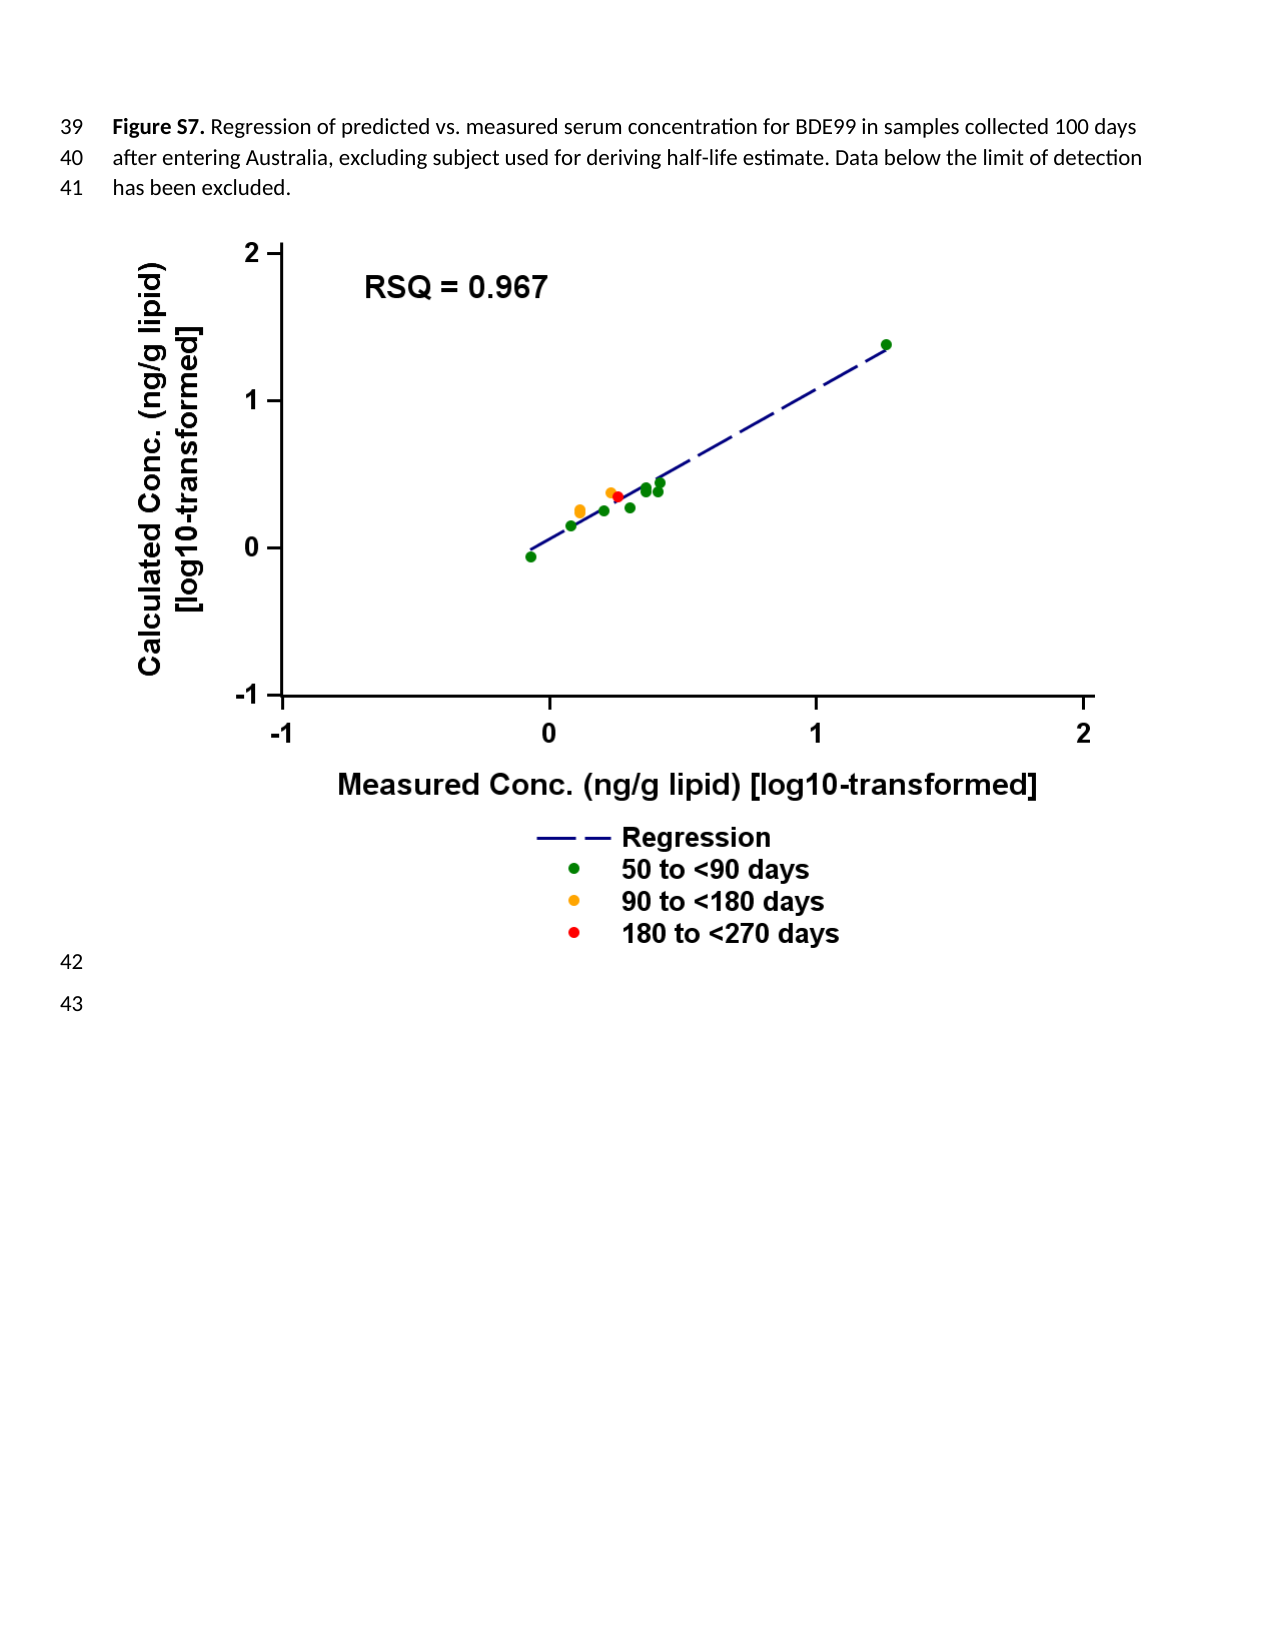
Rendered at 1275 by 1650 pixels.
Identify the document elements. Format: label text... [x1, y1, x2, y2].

picture [112, 219, 1113, 970]
text Figure S7. Regression of predicted vs. measured serum concentration for BDE99 in samples collected 100 days after entering Australia, excluding subject used for deriving half-life estimate. Data below the limit of detection has been excluded. [112, 112, 1162, 201]
